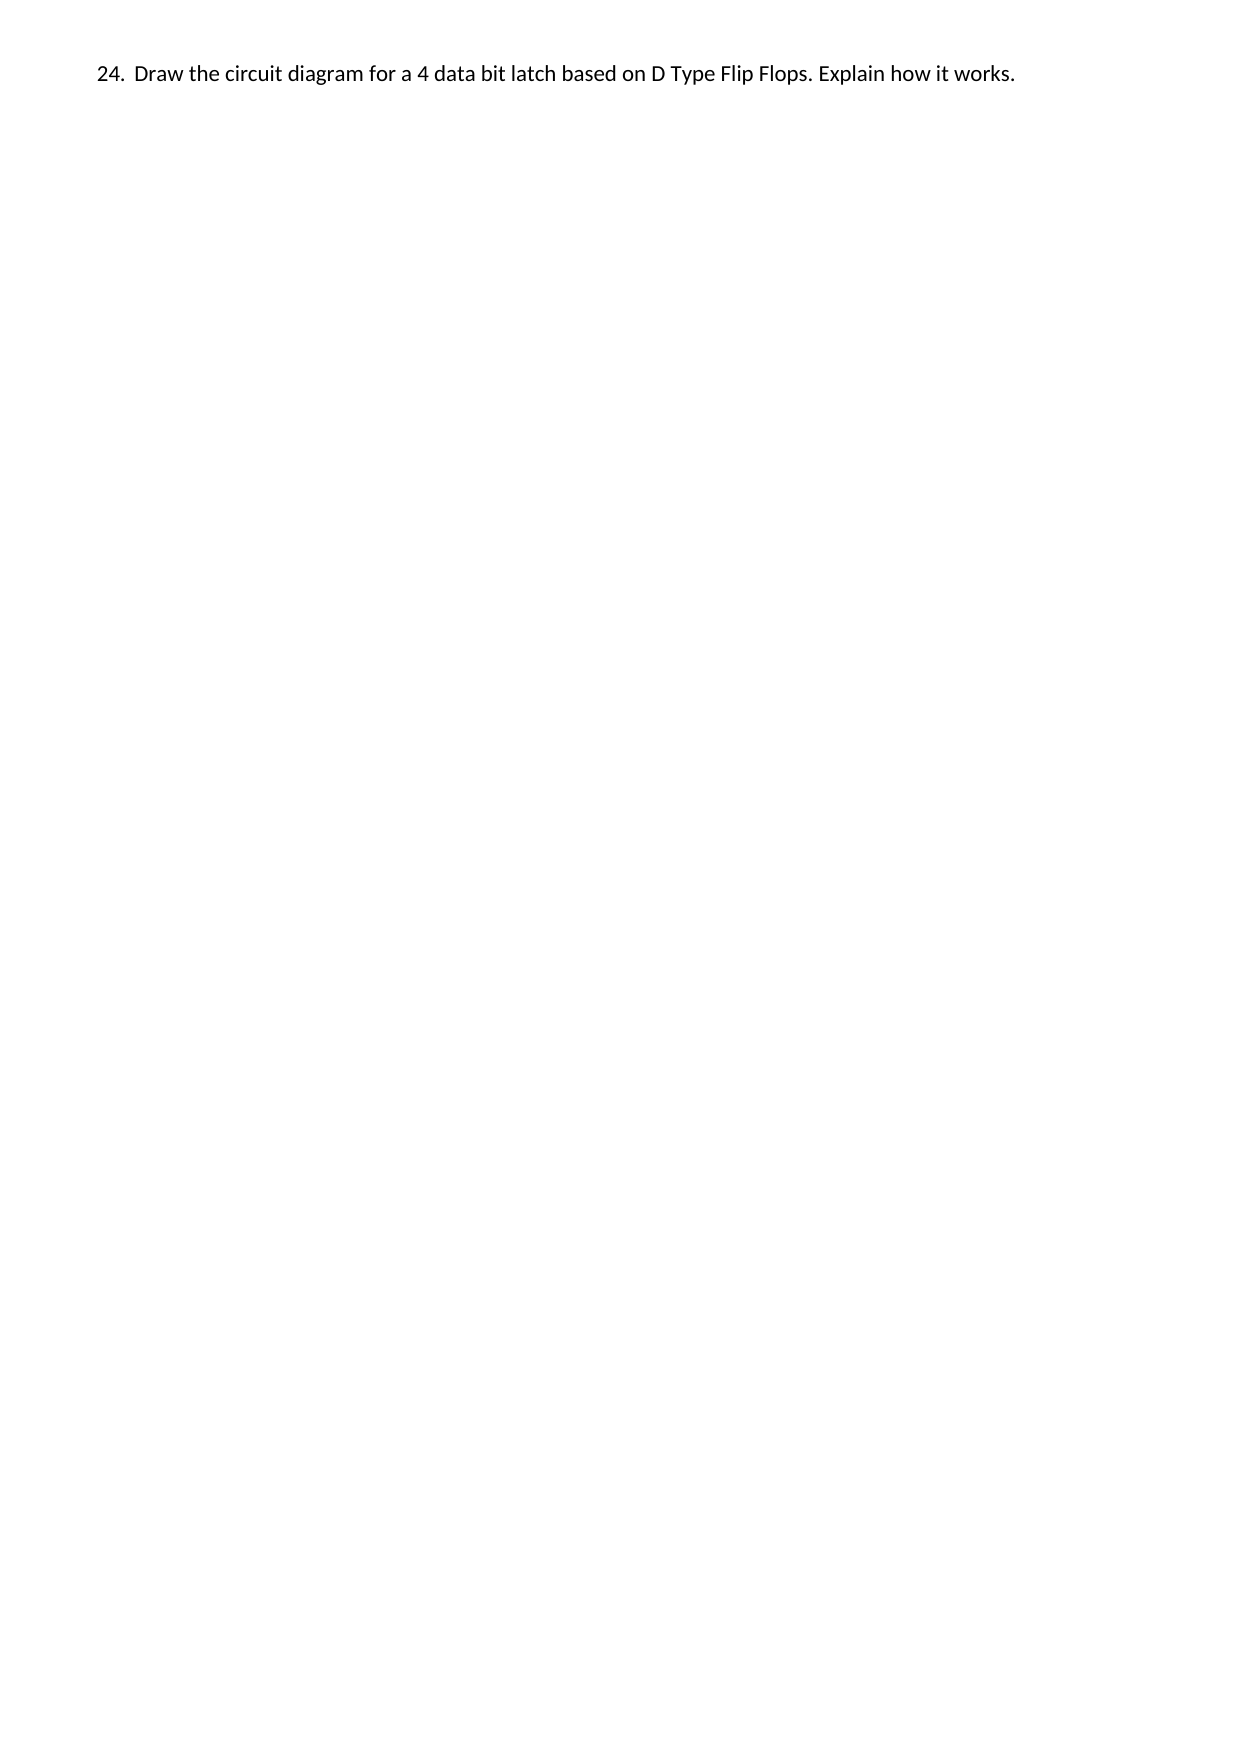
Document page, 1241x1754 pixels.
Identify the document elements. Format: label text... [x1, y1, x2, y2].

list Draw the circuit diagram for a 4 data bit latch based on D Type Flip Flops. Explain how it works. [97, 59, 1181, 344]
